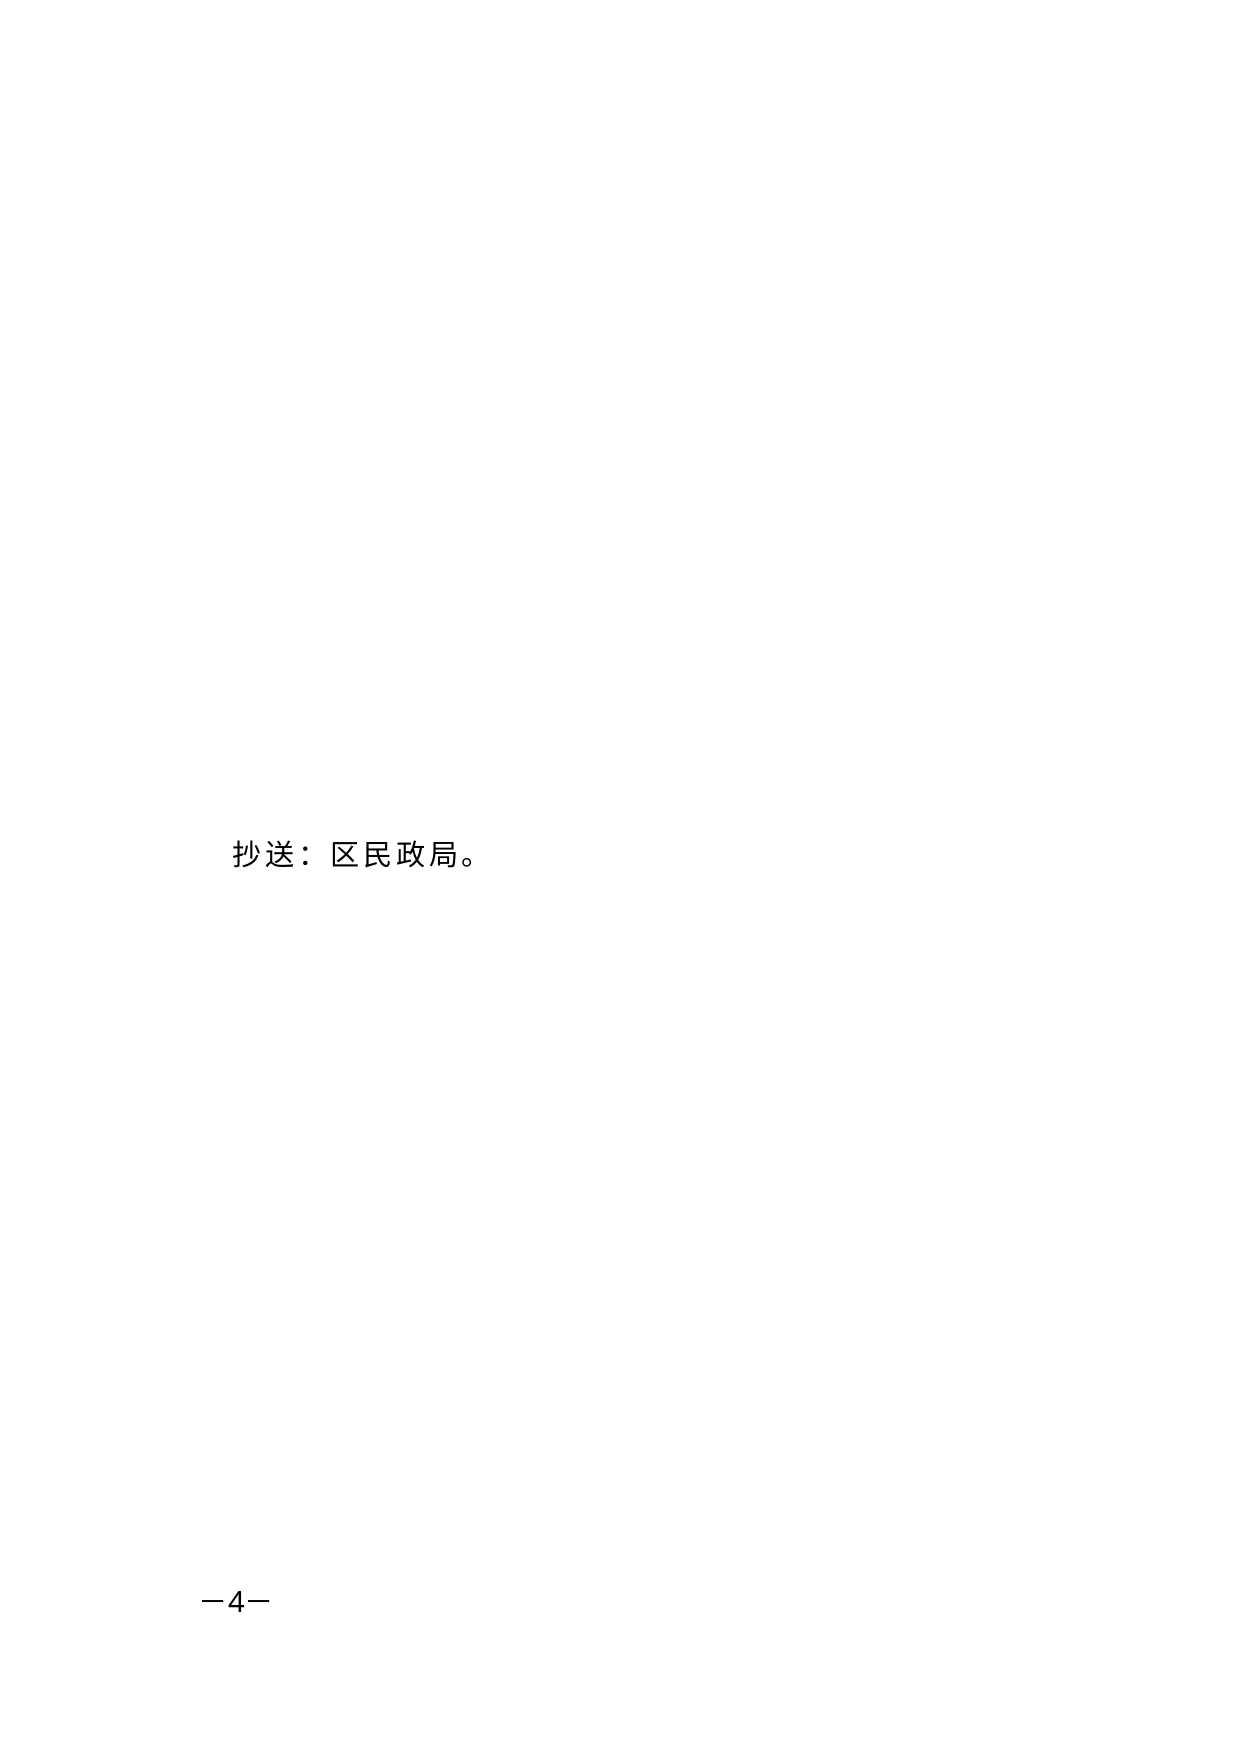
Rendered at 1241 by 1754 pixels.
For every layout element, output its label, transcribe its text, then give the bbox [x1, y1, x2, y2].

text 抄送：区民政局。 [167, 822, 1085, 883]
